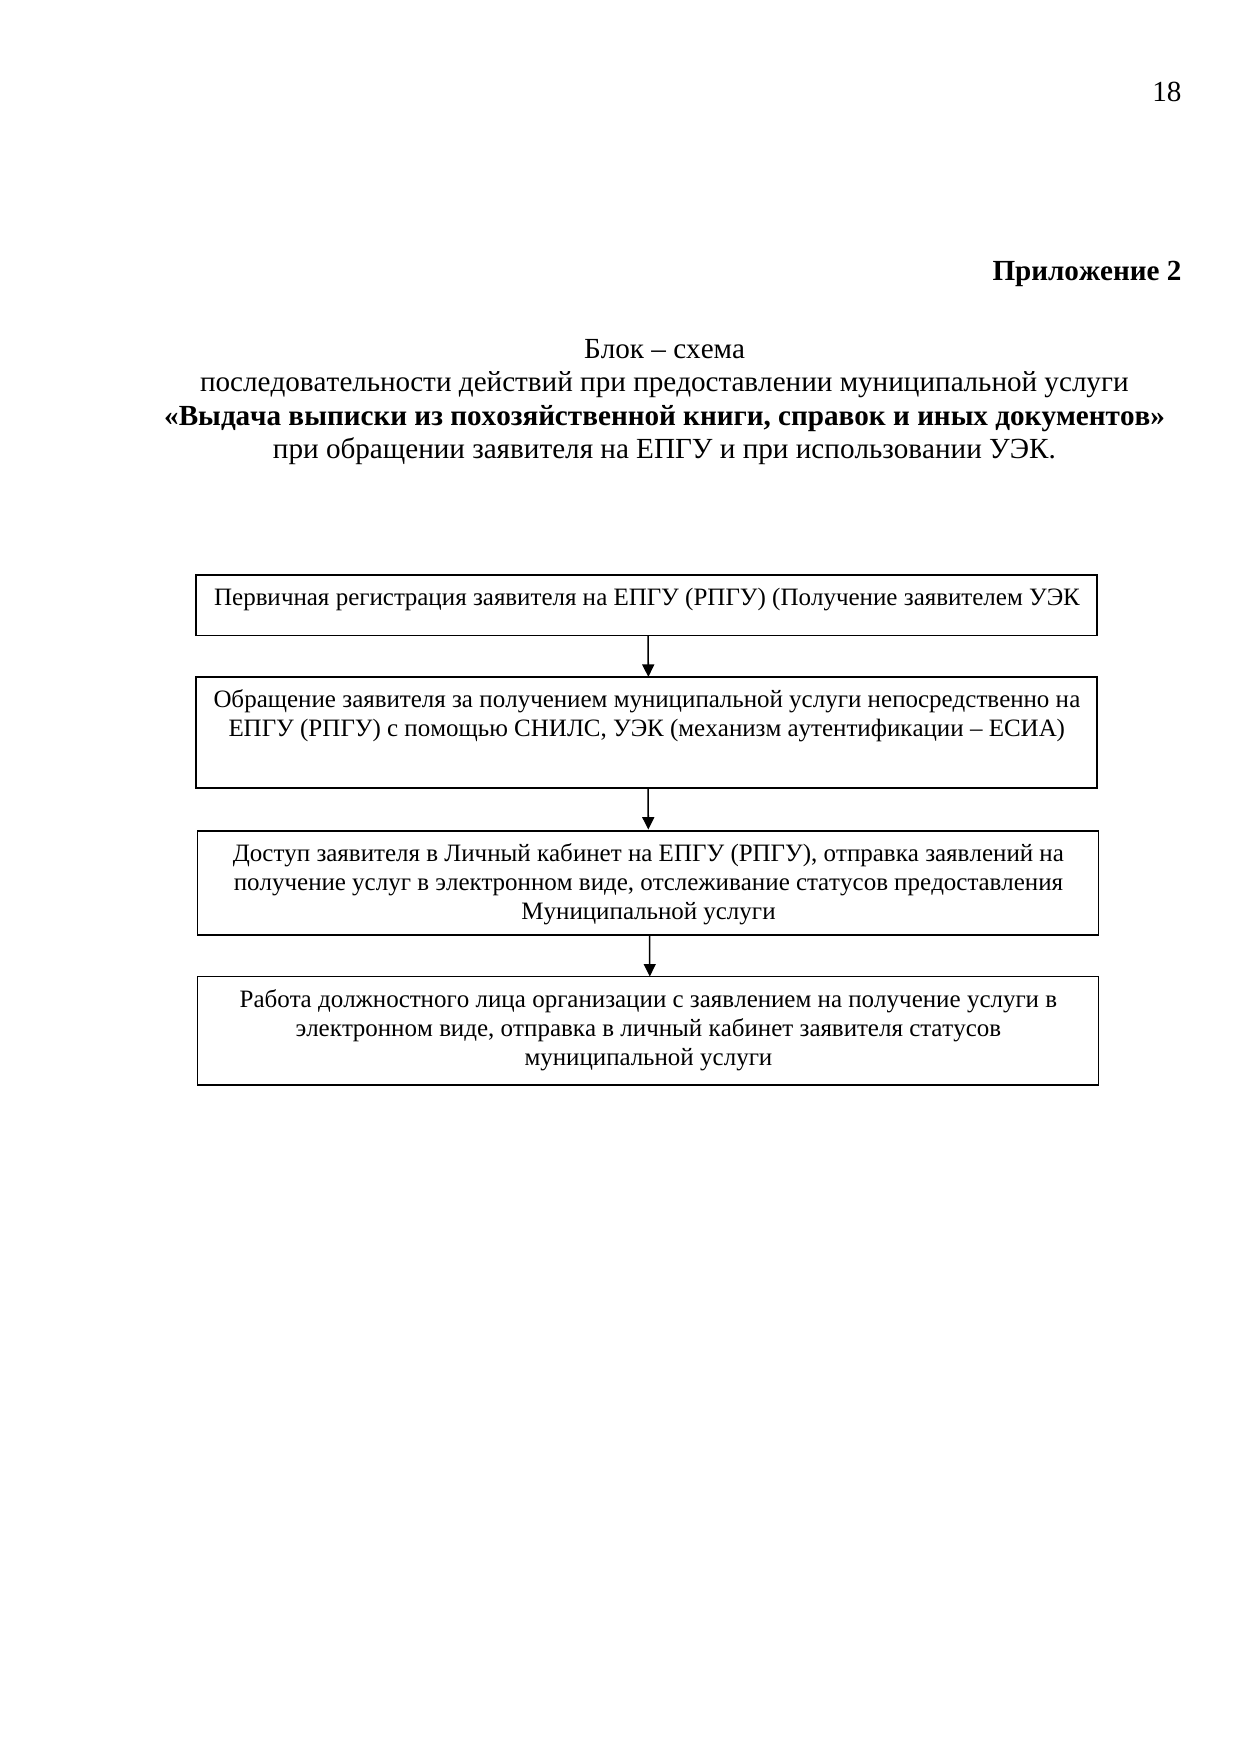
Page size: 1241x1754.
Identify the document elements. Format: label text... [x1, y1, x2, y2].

text Блок – схема [148, 331, 1181, 364]
text последовательности действий при предоставлении муниципальной услуги [148, 364, 1181, 398]
text «Выдача выписки из похозяйственной книги, справок и иных документов» при обращении заявителя на ЕПГУ и при использовании УЭК. [148, 398, 1181, 465]
subtitle Приложение 2 [148, 253, 1181, 286]
